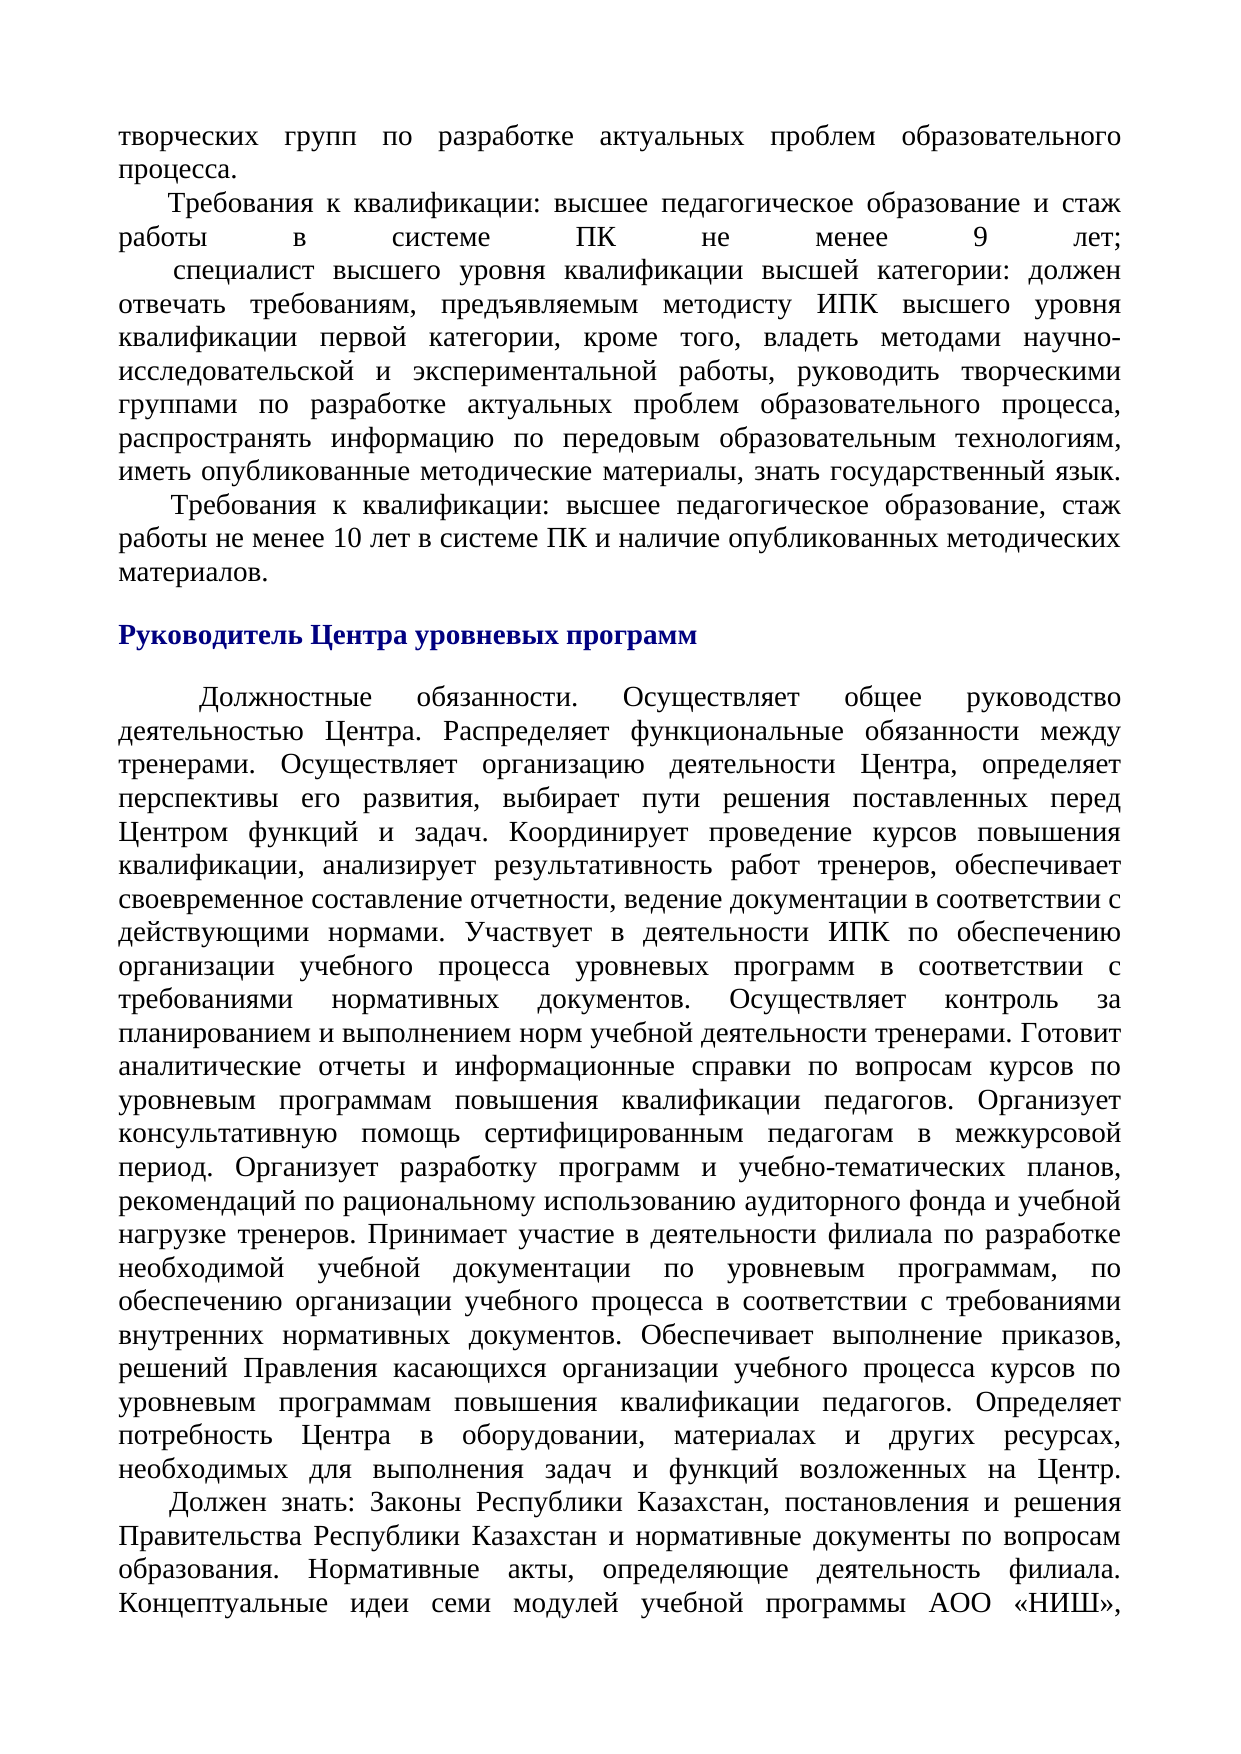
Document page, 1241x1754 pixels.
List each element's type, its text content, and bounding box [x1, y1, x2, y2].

text Руководитель Центра уровневых программ [118, 617, 1122, 650]
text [118, 118, 1122, 588]
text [118, 679, 1122, 1619]
